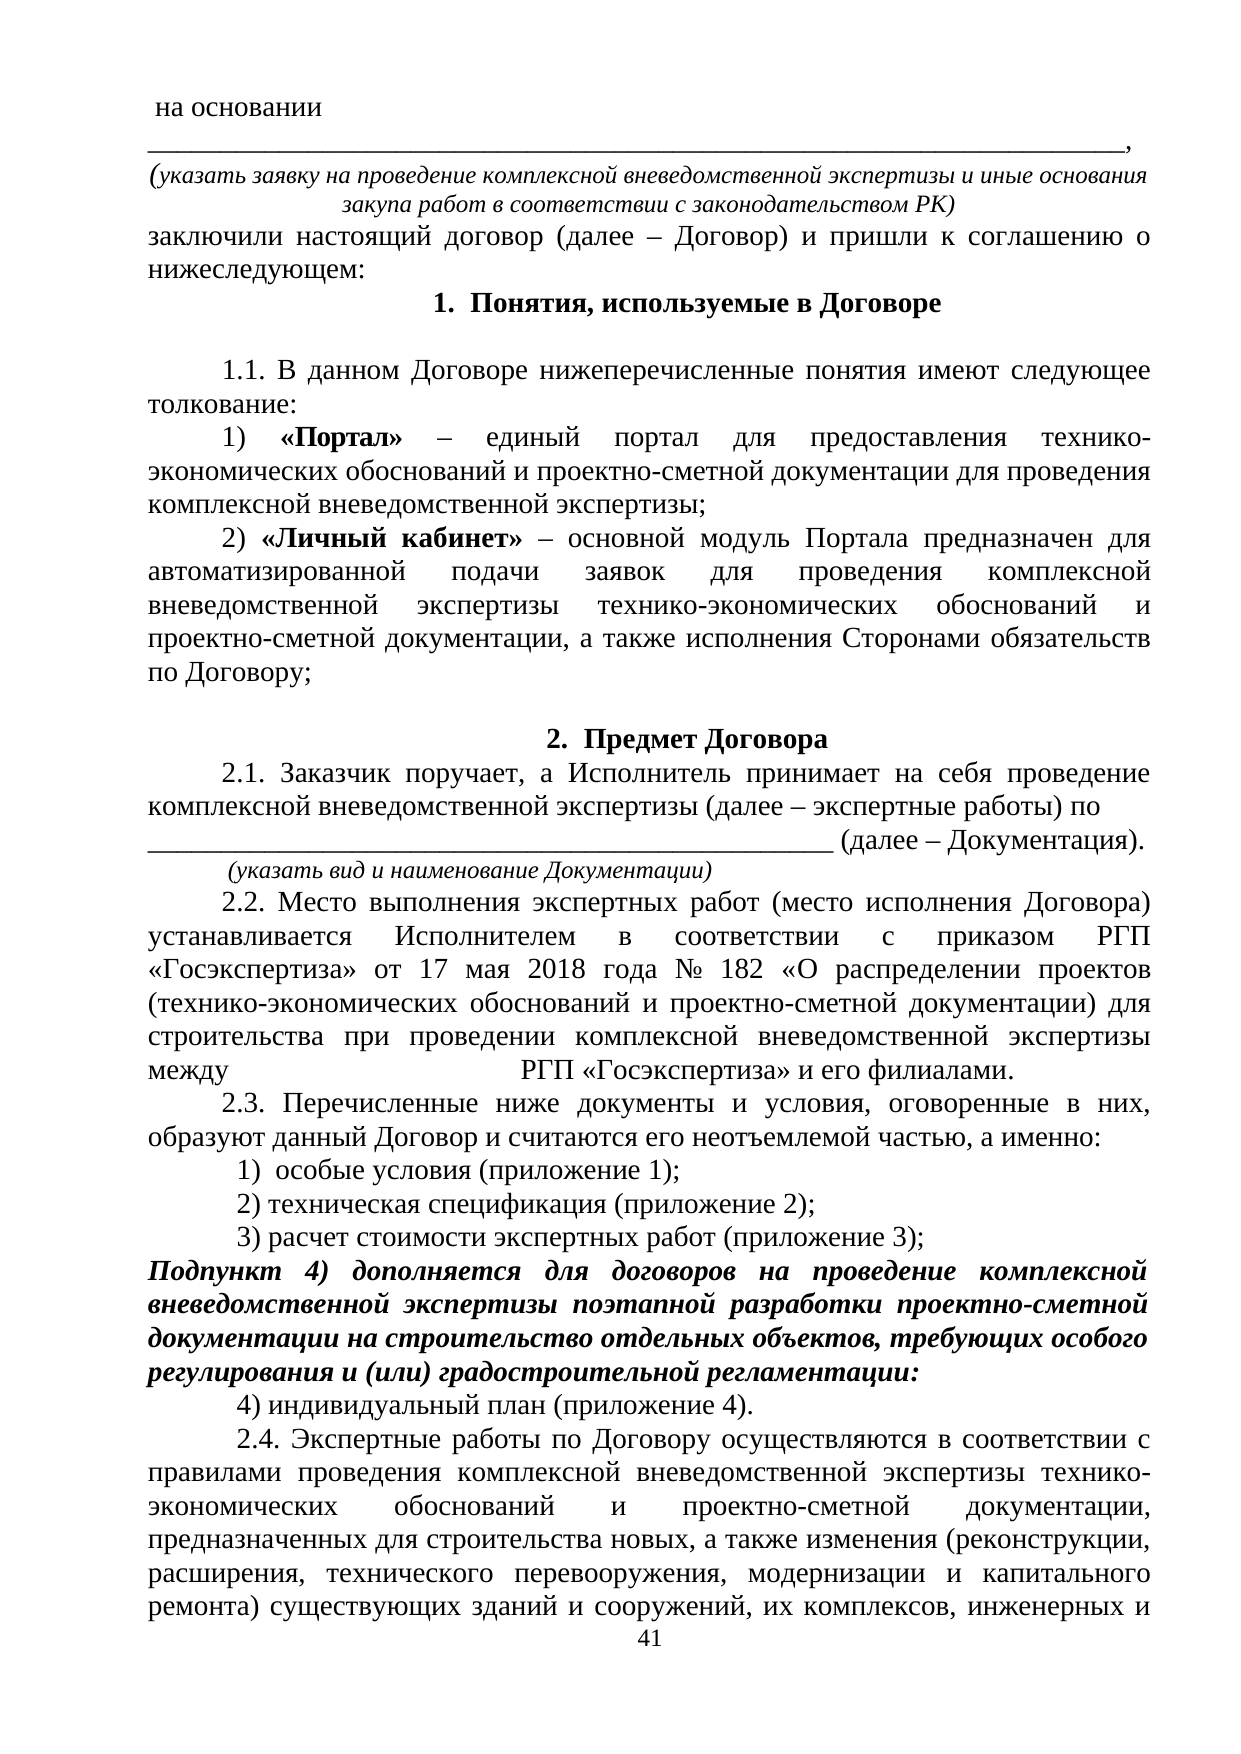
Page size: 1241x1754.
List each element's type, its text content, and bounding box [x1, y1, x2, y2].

text 1) особые условия (приложение 1); [148, 1152, 1152, 1186]
text _______________________________________________ (далее – Документация). [148, 822, 1152, 855]
text на основании ___________________________________________________________________, [148, 89, 1152, 156]
text (указать заявку на проведение комплексной вневедомственной экспертизы и иные основания закупа работ в соответствии с законодательством РК) [148, 156, 1152, 218]
text 1.1. В данном Договоре нижеперечисленные понятия имеют следующее толкование: [148, 352, 1152, 419]
list Понятия, используемые в Договоре [223, 285, 1152, 319]
text 2) техническая спецификация (приложение 2); [148, 1186, 1152, 1219]
text заключили настоящий договор (далее – Договор) и пришли к соглашению о нижеследующем: [148, 218, 1152, 285]
text 1) «Портал» – единый портал для предоставления технико-экономических обоснований и проектно-сметной документации для проведения комплексной вневедомственной экспертизы; [148, 419, 1152, 520]
list Предмет Договора [223, 721, 1152, 755]
text 4) индивидуальный план (приложение 4). [148, 1387, 1152, 1421]
text 2.1. Заказчик поручает, а Исполнитель принимает на себя проведение комплексной вневедомственной экспертизы (далее – экспертные работы) по [148, 755, 1152, 822]
text 3) расчет стоимости экспертных работ (приложение 3); [148, 1219, 1152, 1253]
text 2.2. Место выполнения экспертных работ (место исполнения Договора) устанавливается Исполнителем в соответствии с приказом РГП «Госэкспертиза» от 17 мая 2018 года № 182 «О распределении проектов (технико-экономических обоснований и проектно-сметной документации) для строительства при проведении комплексной вневедомственной экспертизы между РГП «Госэкспертиза» и его филиалами. [148, 884, 1152, 1085]
text 2.3. Перечисленные ниже документы и условия, оговоренные в них, образуют данный Договор и считаются его неотъемлемой частью, а именно: [148, 1085, 1152, 1152]
text Подпункт 4) дополняется для договоров на проведение комплексной вневедомственной экспертизы поэтапной разработки проектно-сметной документации на строительство отдельных объектов, требующих особого регулирования и (или) градостроительной регламентации: [148, 1253, 1152, 1387]
text (указать вид и наименование Документации) [148, 855, 1152, 884]
text 2) «Личный кабинет» – основной модуль Портала предназначен для автоматизированной подачи заявок для проведения комплексной вневедомственной экспертизы технико-экономических обоснований и проектно-сметной документации, а также исполнения Сторонами обязательств по Договору; [148, 520, 1152, 688]
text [148, 1421, 1152, 1622]
